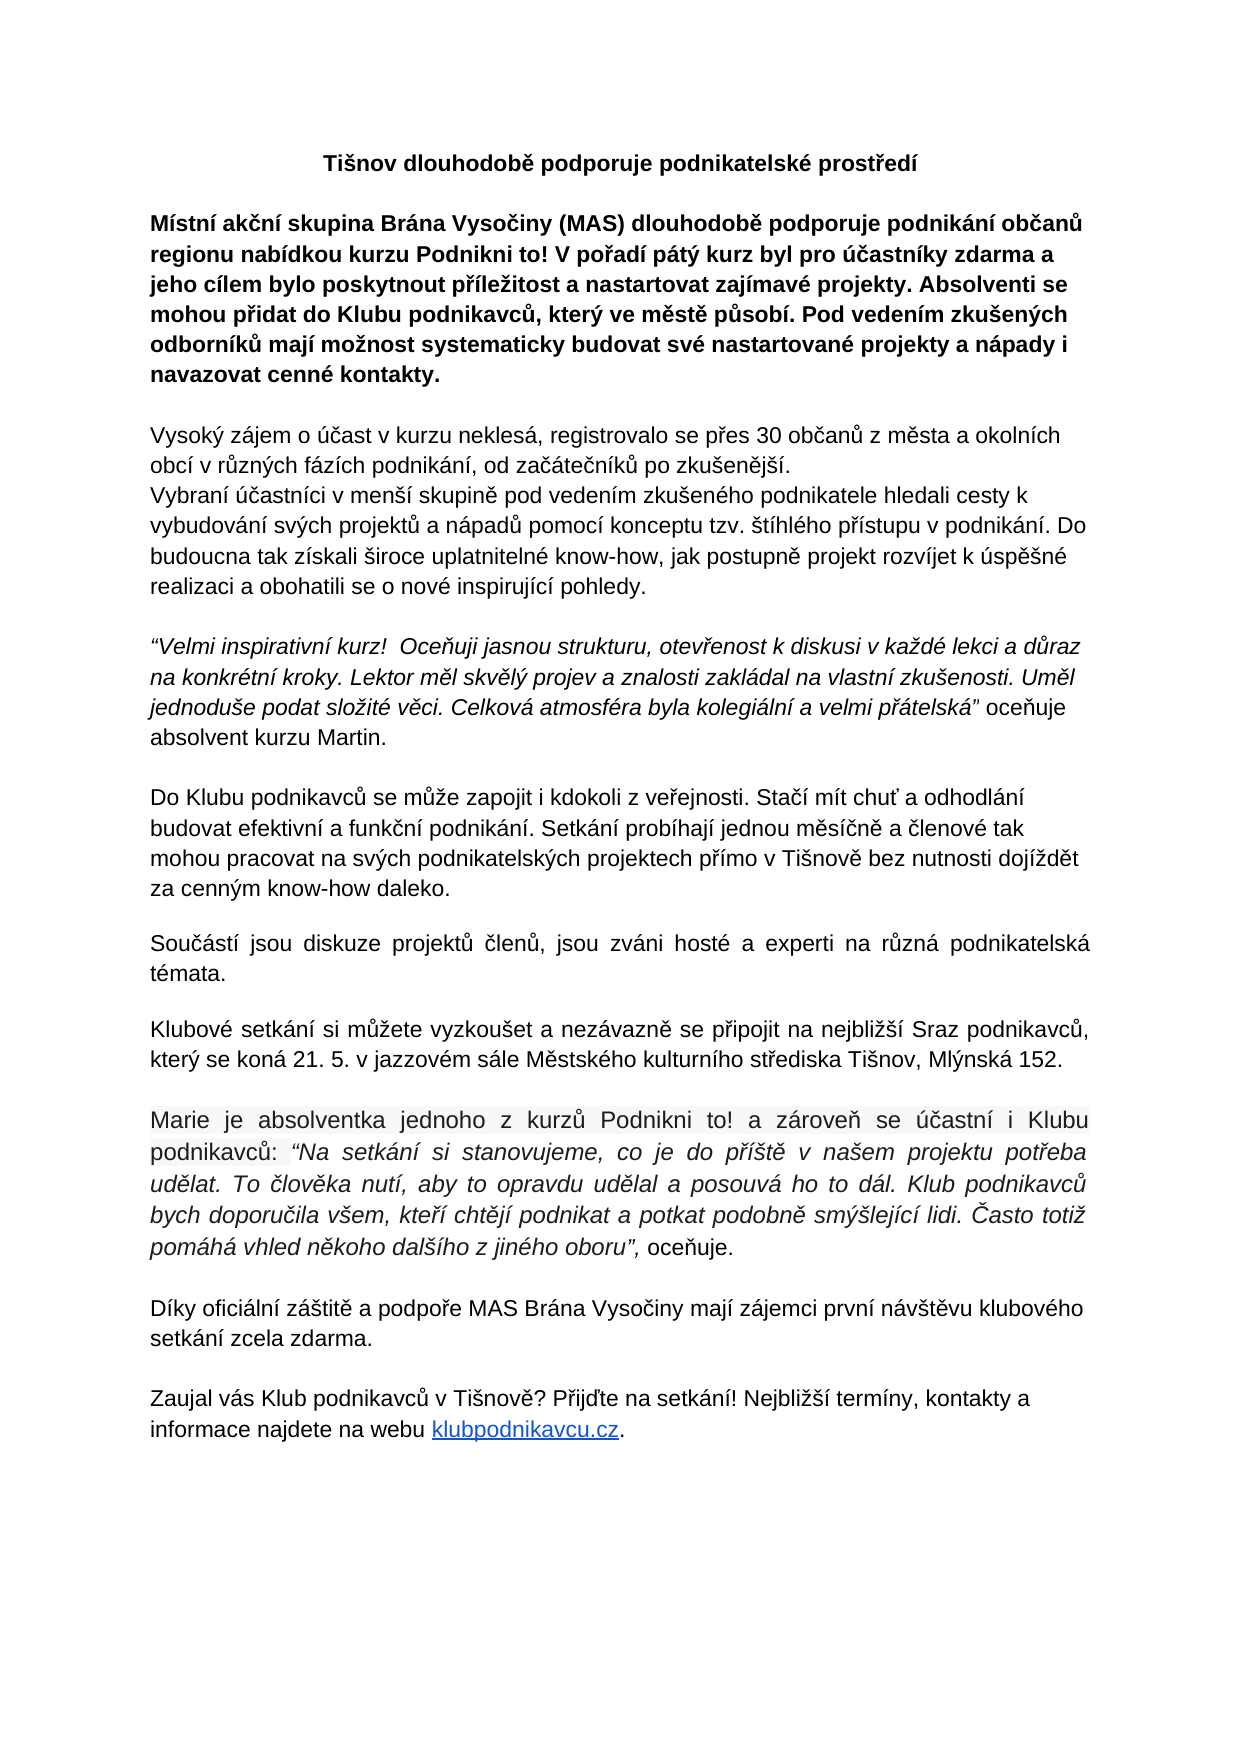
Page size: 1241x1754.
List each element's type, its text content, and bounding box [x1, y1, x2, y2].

text Do Klubu podnikavců se může zapojit i kdokoli z veřejnosti. Stačí mít chuť a odhodlání budovat efektivní a funkční podnikání. Setkání probíhají jednou měsíčně a členové tak mohou pracovat na svých podnikatelských projektech přímo v Tišnově bez nutnosti dojíždět za cenným know-how daleko. [150, 784, 1090, 901]
text Vysoký zájem o účast v kurzu neklesá, registrovalo se přes 30 občanů z města a okolních obcí v různých fázích podnikání, od začátečníků po zkušenější. [150, 422, 1090, 478]
text Klubové setkání si můžete vyzkoušet a nezávazně se připojit na nejbližší Sraz podnikavců, který se koná 21. 5. v jazzovém sále Městského kulturního střediska Tišnov, Mlýnská 152. [150, 1016, 1090, 1072]
text “Velmi inspirativní kurz! Oceňuji jasnou strukturu, otevřenost k diskusi v každé lekci a důraz na konkrétní kroky. Lektor měl skvělý projev a znalosti zakládal na vlastní zkušenosti. Uměl jednoduše podat složité věci. Celková atmosféra byla kolegiální a velmi přátelská” oceňuje absolvent kurzu Martin. [150, 633, 1090, 750]
text Marie je absolventka jednoho z kurzů Podnikni to! a zároveň se účastní i Klubu podnikavců: “Na setkání si stanovujeme, co je do příště v našem projektu potřeba udělat. To člověka nutí, aby to opravdu udělal a posouvá ho to dál. Klub podnikavců bych doporučila všem, kteří chtějí podnikat a potkat podobně smýšlející lidi. Často totiž pomáhá vhled někoho dalšího z jiného oboru”, oceňuje. [150, 1134, 1090, 1261]
text Díky oficiální záštitě a podpoře MAS Brána Vysočiny mají zájemci první návštěvu klubového setkání zcela zdarma. [150, 1295, 1090, 1382]
text Zaujal vás Klub podnikavců v Tišnově? Přijďte na setkání! Nejbližší termíny, kontakty a informace najdete na webu klubpodnikavcu.cz. [150, 1385, 1090, 1442]
text Vybraní účastníci v menší skupině pod vedením zkušeného podnikatele hledali cesty k vybudování svých projektů a nápadů pomocí konceptu tzv. štíhlého přístupu v podnikání. Do budoucna tak získali široce uplatnitelné know-how, jak postupně projekt rozvíjet k úspěšné realizaci a obohatili se o nové inspirující pohledy. [150, 482, 1090, 599]
text Místní akční skupina Brána Vysočiny (MAS) dlouhodobě podporuje podnikání občanů regionu nabídkou kurzu Podnikni to! V pořadí pátý kurz byl pro účastníky zdarma a jeho cílem bylo poskytnout příležitost a nastartovat zajímavé projekty. Absolventi se mohou přidat do Klubu podnikavců, který ve městě působí. Pod vedením zkušených odborníků mají možnost systematicky budovat své nastartované projekty a nápady i navazovat cenné kontakty. [150, 210, 1090, 388]
text Tišnov dlouhodobě podporuje podnikatelské prostředí [150, 150, 1090, 176]
text Součástí jsou diskuze projektů členů, jsou zváni hosté a experti na různá podnikatelská témata. [150, 930, 1090, 987]
